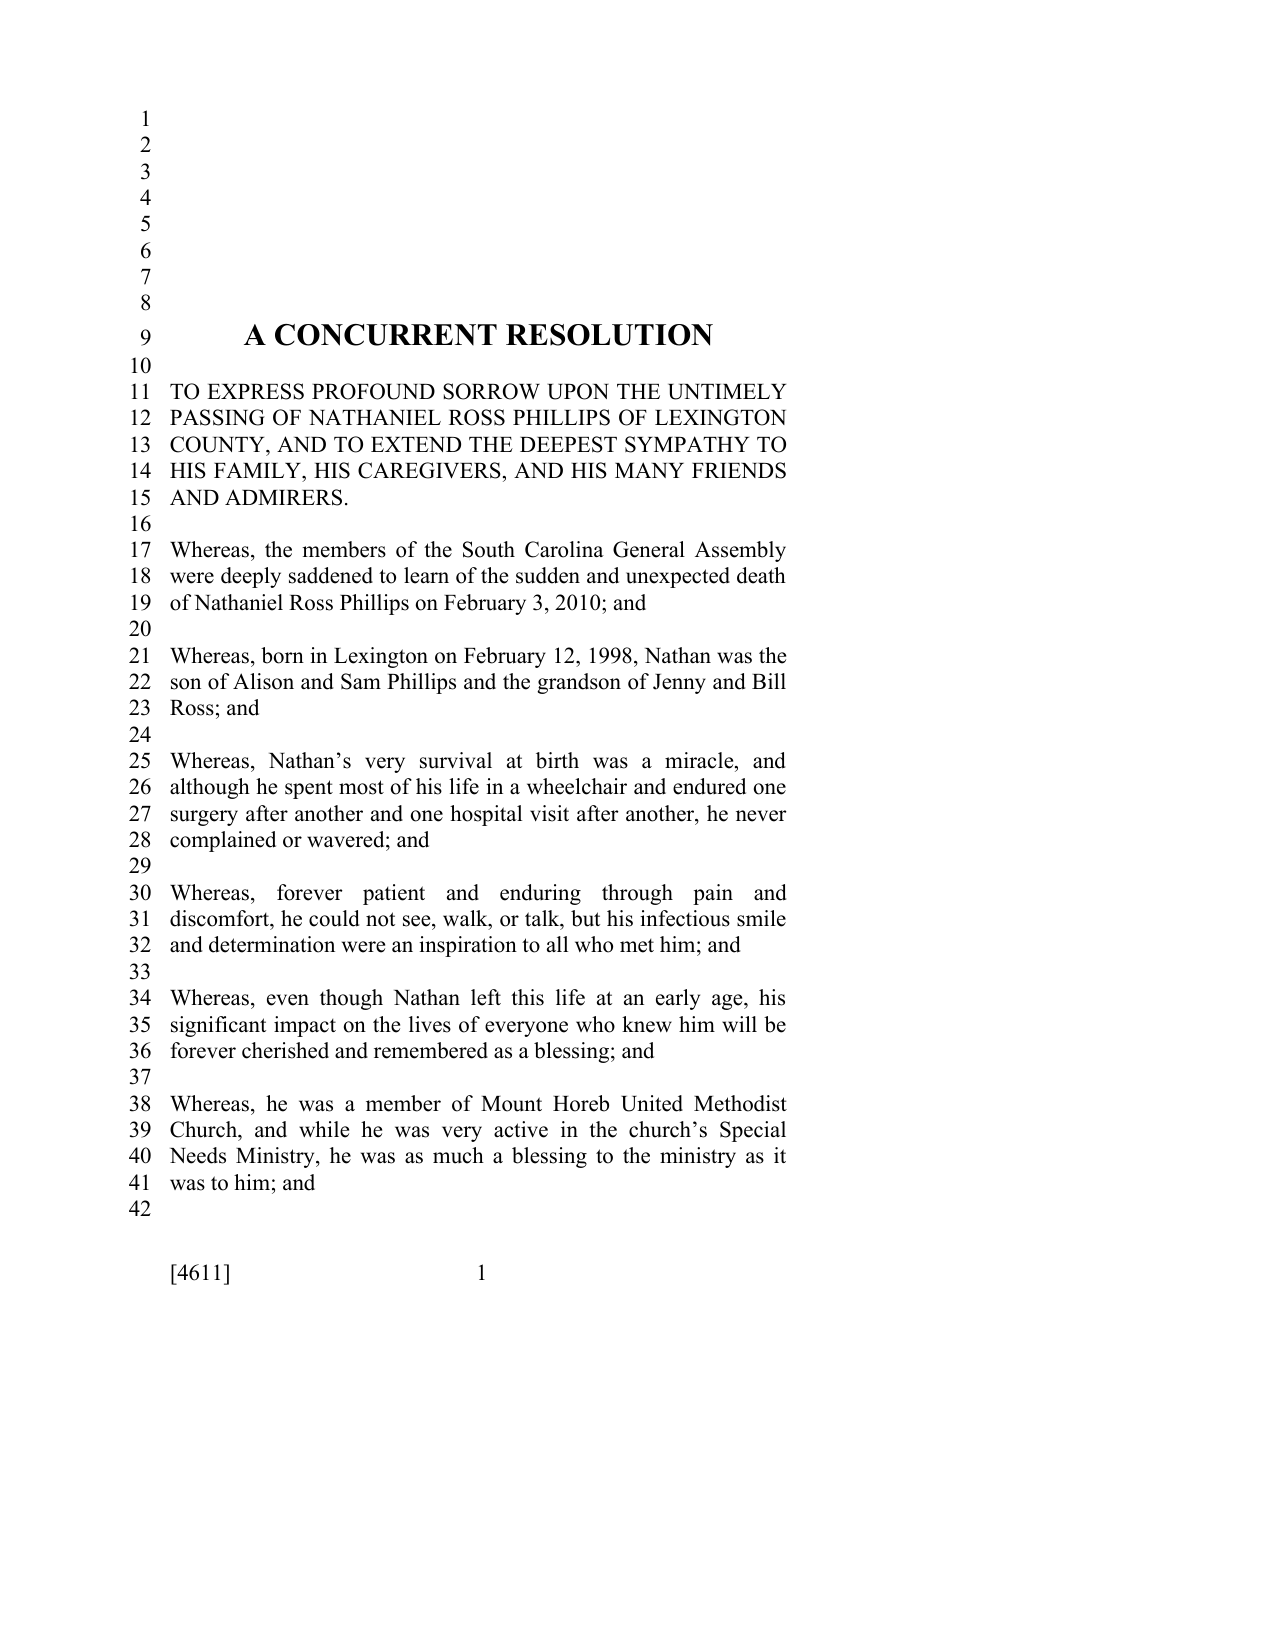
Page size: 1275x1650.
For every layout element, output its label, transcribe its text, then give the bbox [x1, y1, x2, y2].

text A CONCURRENT RESOLUTION [169, 316, 787, 352]
text Whereas, Nathan’s very survival at birth was a miracle, and although he spent most of his life in a wheelchair and endured one surgery after another and one hospital visit after another, he never complained or wavered; and [169, 747, 787, 852]
text Whereas, the members of the South Carolina General Assembly were deeply saddened to learn of the sudden and unexpected death of Nathaniel Ross Phillips on February 3, 2010; and [169, 536, 787, 615]
text Whereas, even though Nathan left this life at an early age, his significant impact on the lives of everyone who knew him will be forever cherished and remembered as a blessing; and [169, 984, 787, 1063]
text Whereas, born in Lexington on February 12, 1998, Nathan was the son of Alison and Sam Phillips and the grandson of Jenny and Bill Ross; and [169, 642, 787, 721]
text TO EXPRESS PROFOUND SORROW UPON THE UNTIMELY PASSING OF NATHANIEL ROSS PHILLIPS OF LEXINGTON COUNTY, AND TO EXTEND THE DEEPEST SYMPATHY TO HIS FAMILY, HIS CAREGIVERS, AND HIS MANY FRIENDS AND ADMIRERS. [169, 378, 787, 510]
text Whereas, forever patient and enduring through pain and discomfort, he could not see, walk, or talk, but his infectious smile and determination were an inspiration to all who met him; and [169, 879, 787, 958]
text Whereas, he was a member of Mount Horeb United Methodist Church, and while he was very active in the church’s Special Needs Ministry, he was as much a blessing to the ministry as it was to him; and [169, 1090, 787, 1195]
